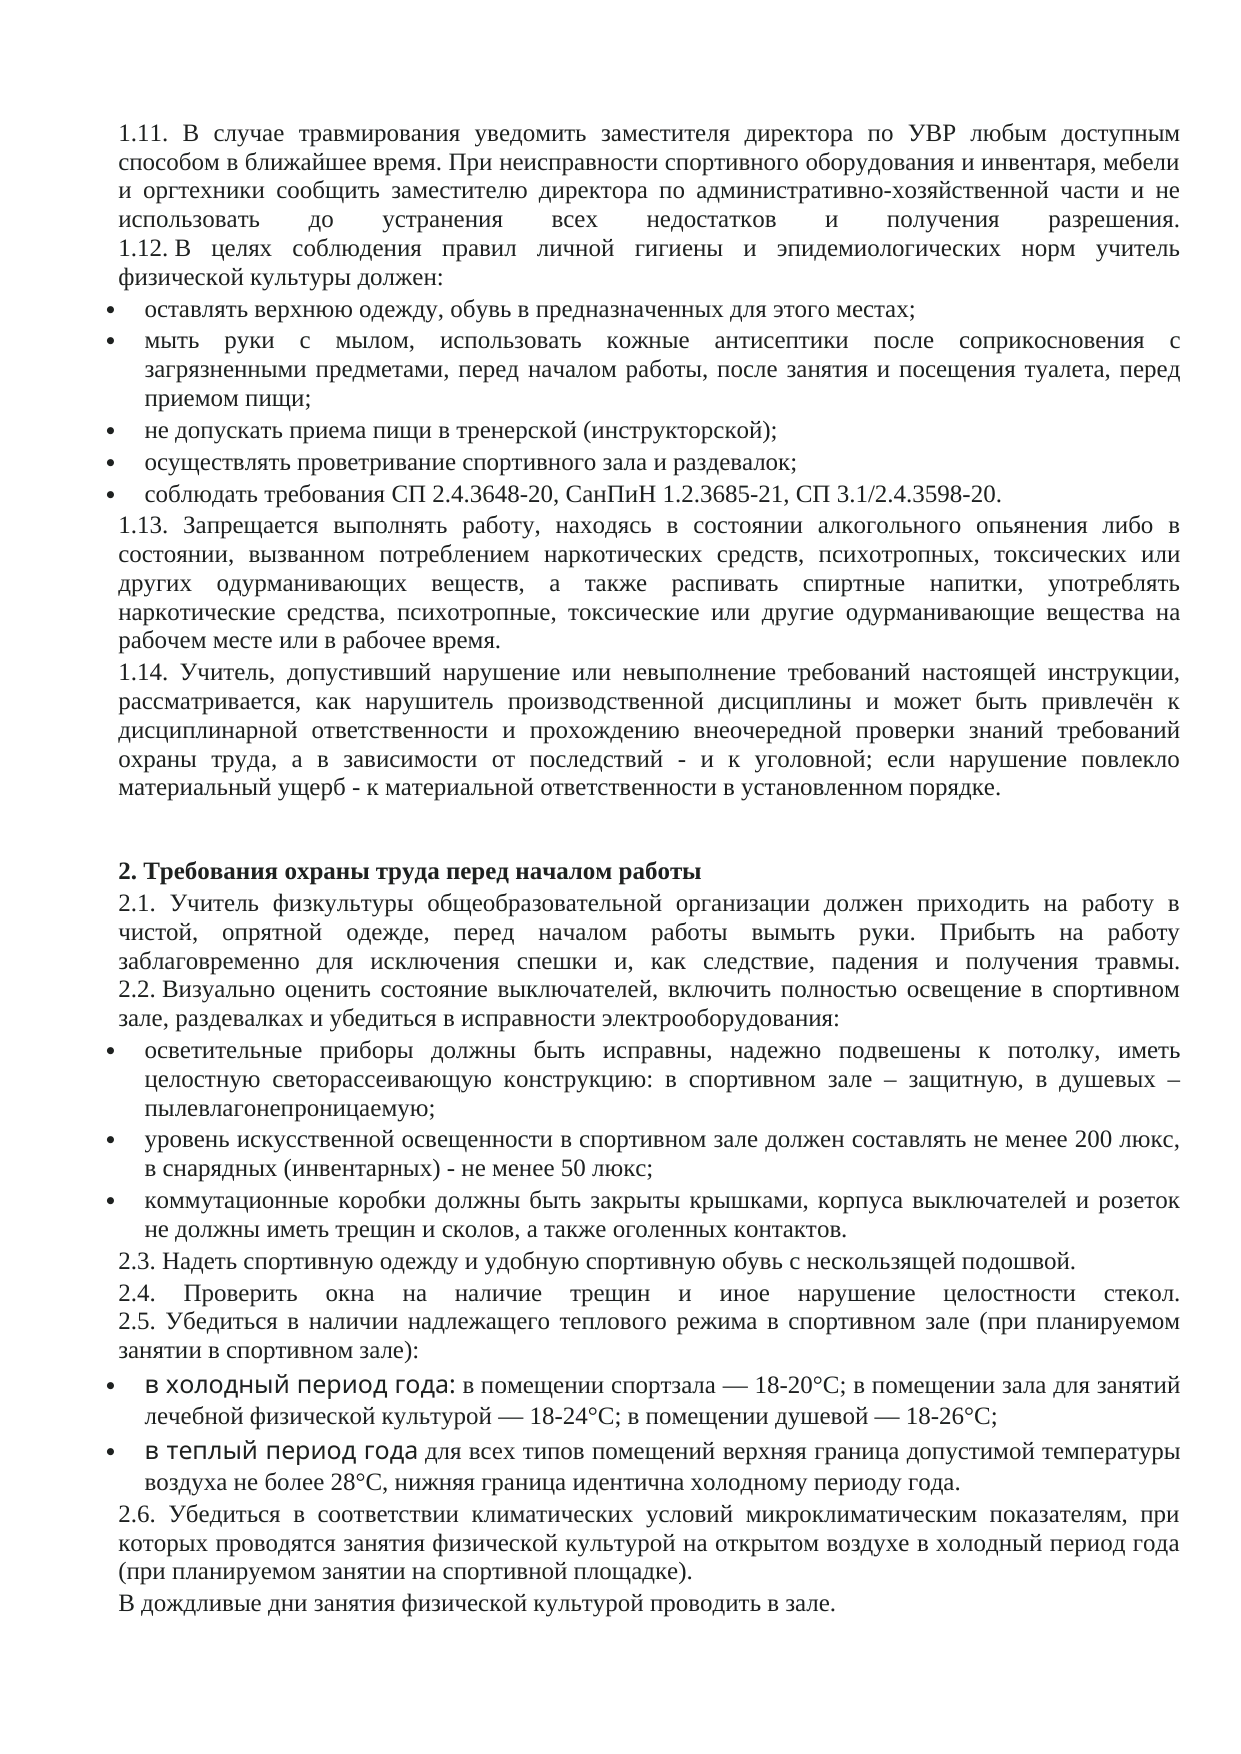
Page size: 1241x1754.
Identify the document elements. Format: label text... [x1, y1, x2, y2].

text 1.13. Запрещается выполнять работу, находясь в состоянии алкогольного опьянения либо в состоянии, вызванном потреблением наркотических средств, психотропных, токсических или других одурманивающих веществ, а также распивать спиртные напитки, употреблять наркотические средства, психотропные, токсические или другие одурманивающие вещества на рабочем месте или в рабочее время. [118, 511, 1181, 654]
text 2.1. Учитель физкультуры общеобразовательной организации должен приходить на работу в чистой, опрятной одежде, перед началом работы вымыть руки. Прибыть на работу заблаговременно для исключения спешки и, как следствие, падения и получения травмы. 2.2. Визуально оценить состояние выключателей, включить полностью освещение в спортивном зале, раздевалках и убедиться в исправности электрооборудования: [118, 888, 1181, 1032]
text 1.11. В случае травмирования уведомить заместителя директора по УВР любым доступным способом в ближайшее время. При неисправности спортивного оборудования и инвентаря, мебели и оргтехники сообщить заместителю директора по административно-хозяйственной части и не использовать до устранения всех недостатков и получения разрешения. 1.12. В целях соблюдения правил личной гигиены и эпидемиологических норм учитель физической культуры должен: [118, 118, 1181, 291]
list соблюдать требования СП 2.4.3648-20, СанПиН 1.2.3685-21, СП 3.1/2.4.3598-20. [107, 479, 1181, 507]
list коммутационные коробки должны быть закрыты крышками, корпуса выключателей и розеток не должны иметь трещин и сколов, а также оголенных контактов. [107, 1185, 1181, 1243]
text 2.3. Надеть спортивную одежду и удобную спортивную обувь с нескользящей подошвой. [118, 1246, 1181, 1274]
list осуществлять проветривание спортивного зала и раздевалок; [107, 447, 1181, 476]
list в теплый период года для всех типов помещений верхняя граница допустимой температуры воздуха не более 28°С, нижняя граница идентична холодному периоду года. [107, 1433, 1181, 1496]
list не допускать приема пищи в тренерской (инструкторской); [107, 415, 1181, 444]
list мыть руки с мылом, использовать кожные антисептики после соприкосновения с загрязненными предметами, перед началом работы, после занятия и посещения туалета, перед приемом пищи; [107, 326, 1181, 412]
list в холодный период года: в помещении спортзала — 18-20°С; в помещении зала для занятий лечебной физической культурой — 18-24°С; в помещении душевой — 18-26°С; [107, 1367, 1181, 1430]
text В дождливые дни занятия физической культурой проводить в зале. [118, 1588, 1181, 1617]
text 1.14. Учитель, допустивший нарушение или невыполнение требований настоящей инструкции, рассматривается, как нарушитель производственной дисциплины и может быть привлечён к дисциплинарной ответственности и прохождению внеочередной проверки знаний требований охраны труда, а в зависимости от последствий - и к уголовной; если нарушение повлекло материальный ущерб - к материальной ответственности в установленном порядке. [118, 657, 1181, 801]
list оставлять верхнюю одежду, обувь в предназначенных для этого местах; [107, 294, 1181, 322]
list уровень искусственной освещенности в спортивном зале должен составлять не менее 200 люкс, в снарядных (инвентарных) - не менее 50 люкс; [107, 1124, 1181, 1182]
text 2.4. Проверить окна на наличие трещин и иное нарушение целостности стекол. 2.5. Убедиться в наличии надлежащего теплового режима в спортивном зале (при планируемом занятии в спортивном зале): [118, 1278, 1181, 1364]
list осветительные приборы должны быть исправны, надежно подвешены к потолку, иметь целостную светорассеивающую конструкцию: в спортивном зале – защитную, в душевых – пылевлагонепроницаемую; [107, 1035, 1181, 1121]
text 2. Требования охраны труда перед началом работы [118, 842, 1181, 885]
text 2.6. Убедиться в соответствии климатических условий микроклиматическим показателям, при которых проводятся занятия физической культурой на открытом воздухе в холодный период года (при планируемом занятии на спортивной площадке). [118, 1499, 1181, 1585]
